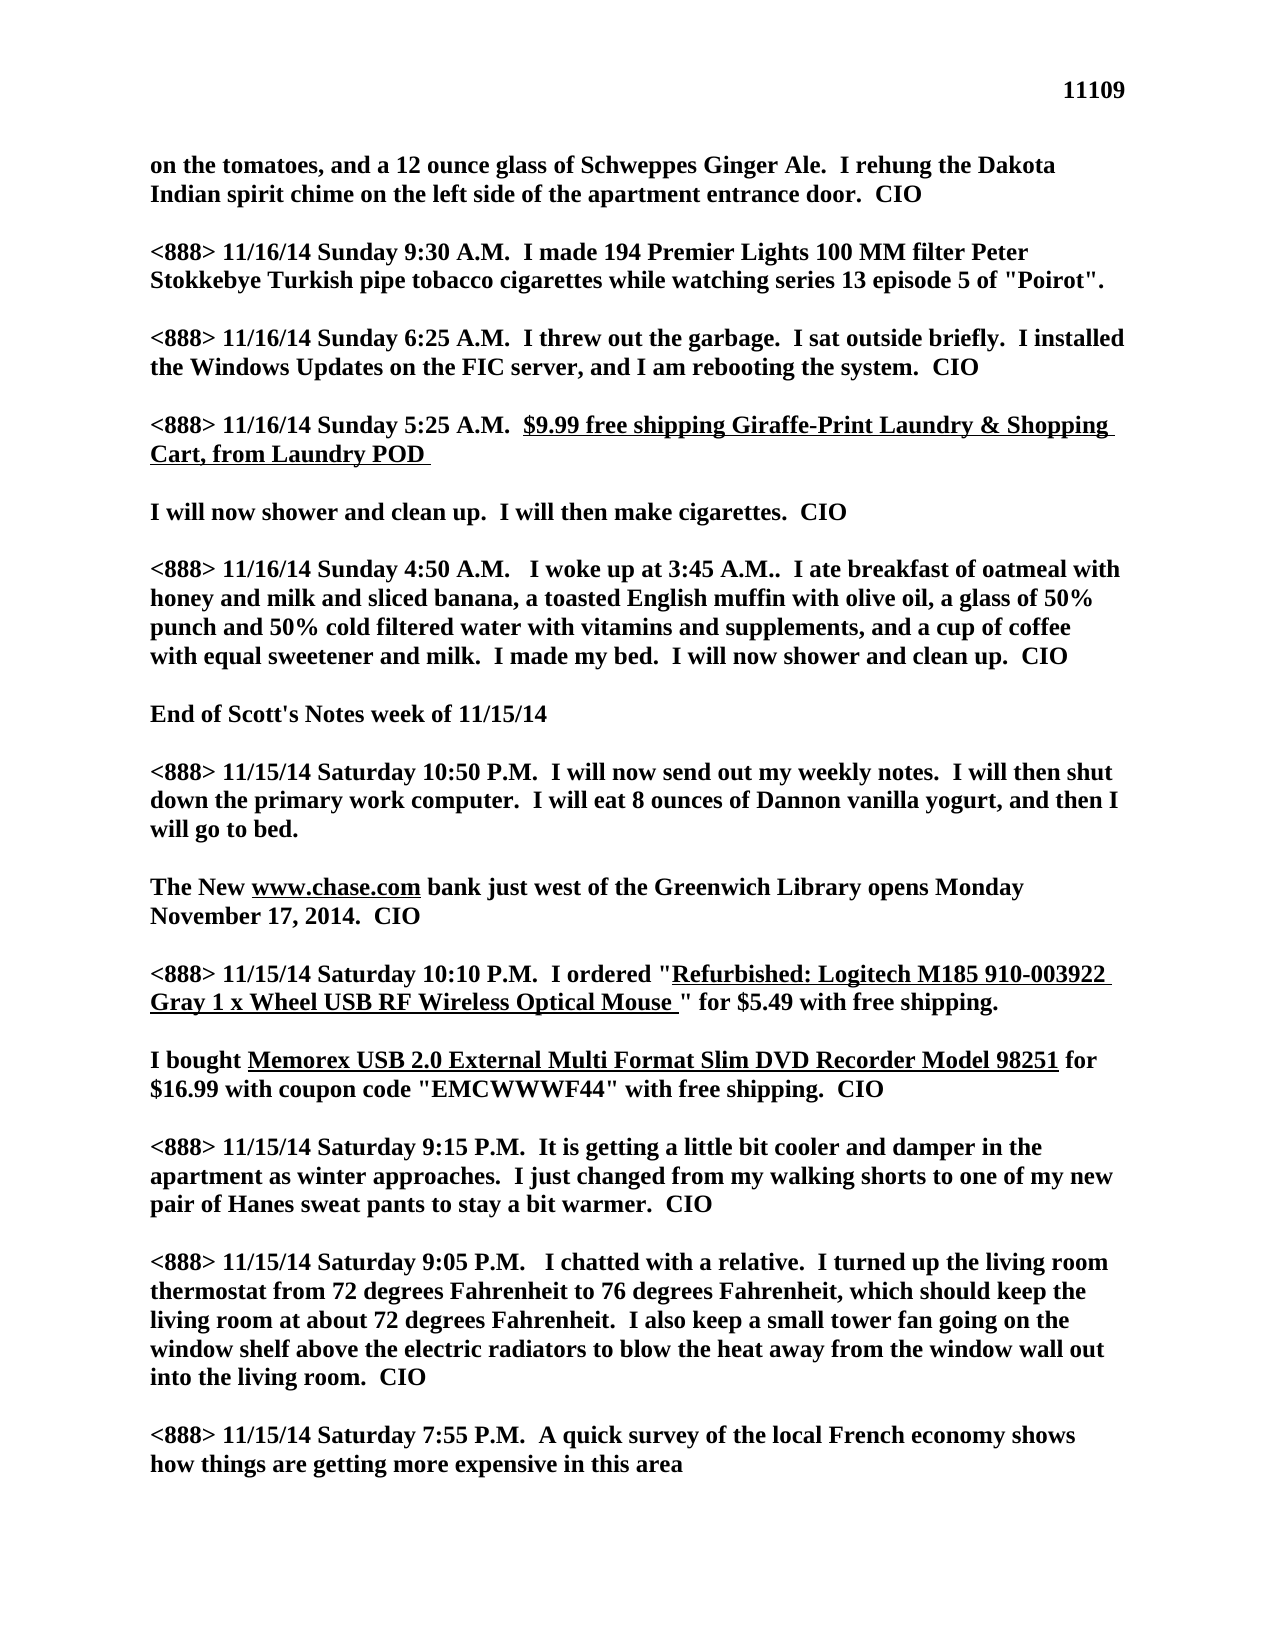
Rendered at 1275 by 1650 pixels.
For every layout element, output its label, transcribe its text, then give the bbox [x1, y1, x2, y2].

text End of Scott's Notes week of 11/15/14 [150, 699, 1125, 727]
text <888> 11/16/14 Sunday 9:30 A.M. I made 194 Premier Lights 100 MM filter Peter Stokkebye Turkish pipe tobacco cigarettes while watching series 13 episode 5 of "Poirot". [150, 237, 1125, 294]
text <888> 11/15/14 Saturday 9:05 P.M. I chatted with a relative. I turned up the living room thermostat from 72 degrees Fahrenheit to 76 degrees Fahrenheit, which should keep the living room at about 72 degrees Fahrenheit. I also keep a small tower fan going on the window shelf above the electric radiators to blow the heat away from the window wall out into the living room. CIO [150, 1247, 1125, 1391]
text I bought Memorex USB 2.0 External Multi Format Slim DVD Recorder Model 98251 for $16.99 with coupon code "EMCWWWF44" with free shipping. CIO [150, 1045, 1125, 1103]
text <888> 11/16/14 Sunday 5:25 A.M. $9.99 free shipping Giraffe-Print Laundry & Shopping Cart, from Laundry POD [150, 410, 1125, 467]
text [150, 150, 1125, 207]
text <888> 11/15/14 Saturday 10:50 P.M. I will now send out my weekly notes. I will then shut down the primary work computer. I will eat 8 ounces of Dannon vanilla yogurt, and then I will go to bed. [150, 757, 1125, 843]
text <888> 11/15/14 Saturday 9:15 P.M. It is getting a little bit cooler and damper in the apartment as winter approaches. I just changed from my walking shorts to one of my new pair of Hanes sweat pants to stay a bit warmer. CIO [150, 1132, 1125, 1218]
text I will now shower and clean up. I will then make cigarettes. CIO [150, 497, 1125, 525]
text The New www.chase.com bank just west of the Greenwich Library opens Monday November 17, 2014. CIO [150, 872, 1125, 929]
text <888> 11/16/14 Sunday 6:25 A.M. I threw out the garbage. I sat outside briefly. I installed the Windows Updates on the FIC server, and I am rebooting the system. CIO [150, 323, 1125, 381]
text <888> 11/15/14 Saturday 10:10 P.M. I ordered "Refurbished: Logitech M185 910-003922 Gray 1 x Wheel USB RF Wireless Optical Mouse " for $5.49 with free shipping. [150, 959, 1125, 1016]
text <888> 11/16/14 Sunday 4:50 A.M. I woke up at 3:45 A.M.. I ate breakfast of oatmeal with honey and milk and sliced banana, a toasted English muffin with olive oil, a glass of 50% punch and 50% cold filtered water with vitamins and supplements, and a cup of coffee with equal sweetener and milk. I made my bed. I will now shower and clean up. CIO [150, 554, 1125, 669]
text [150, 1420, 1125, 1478]
